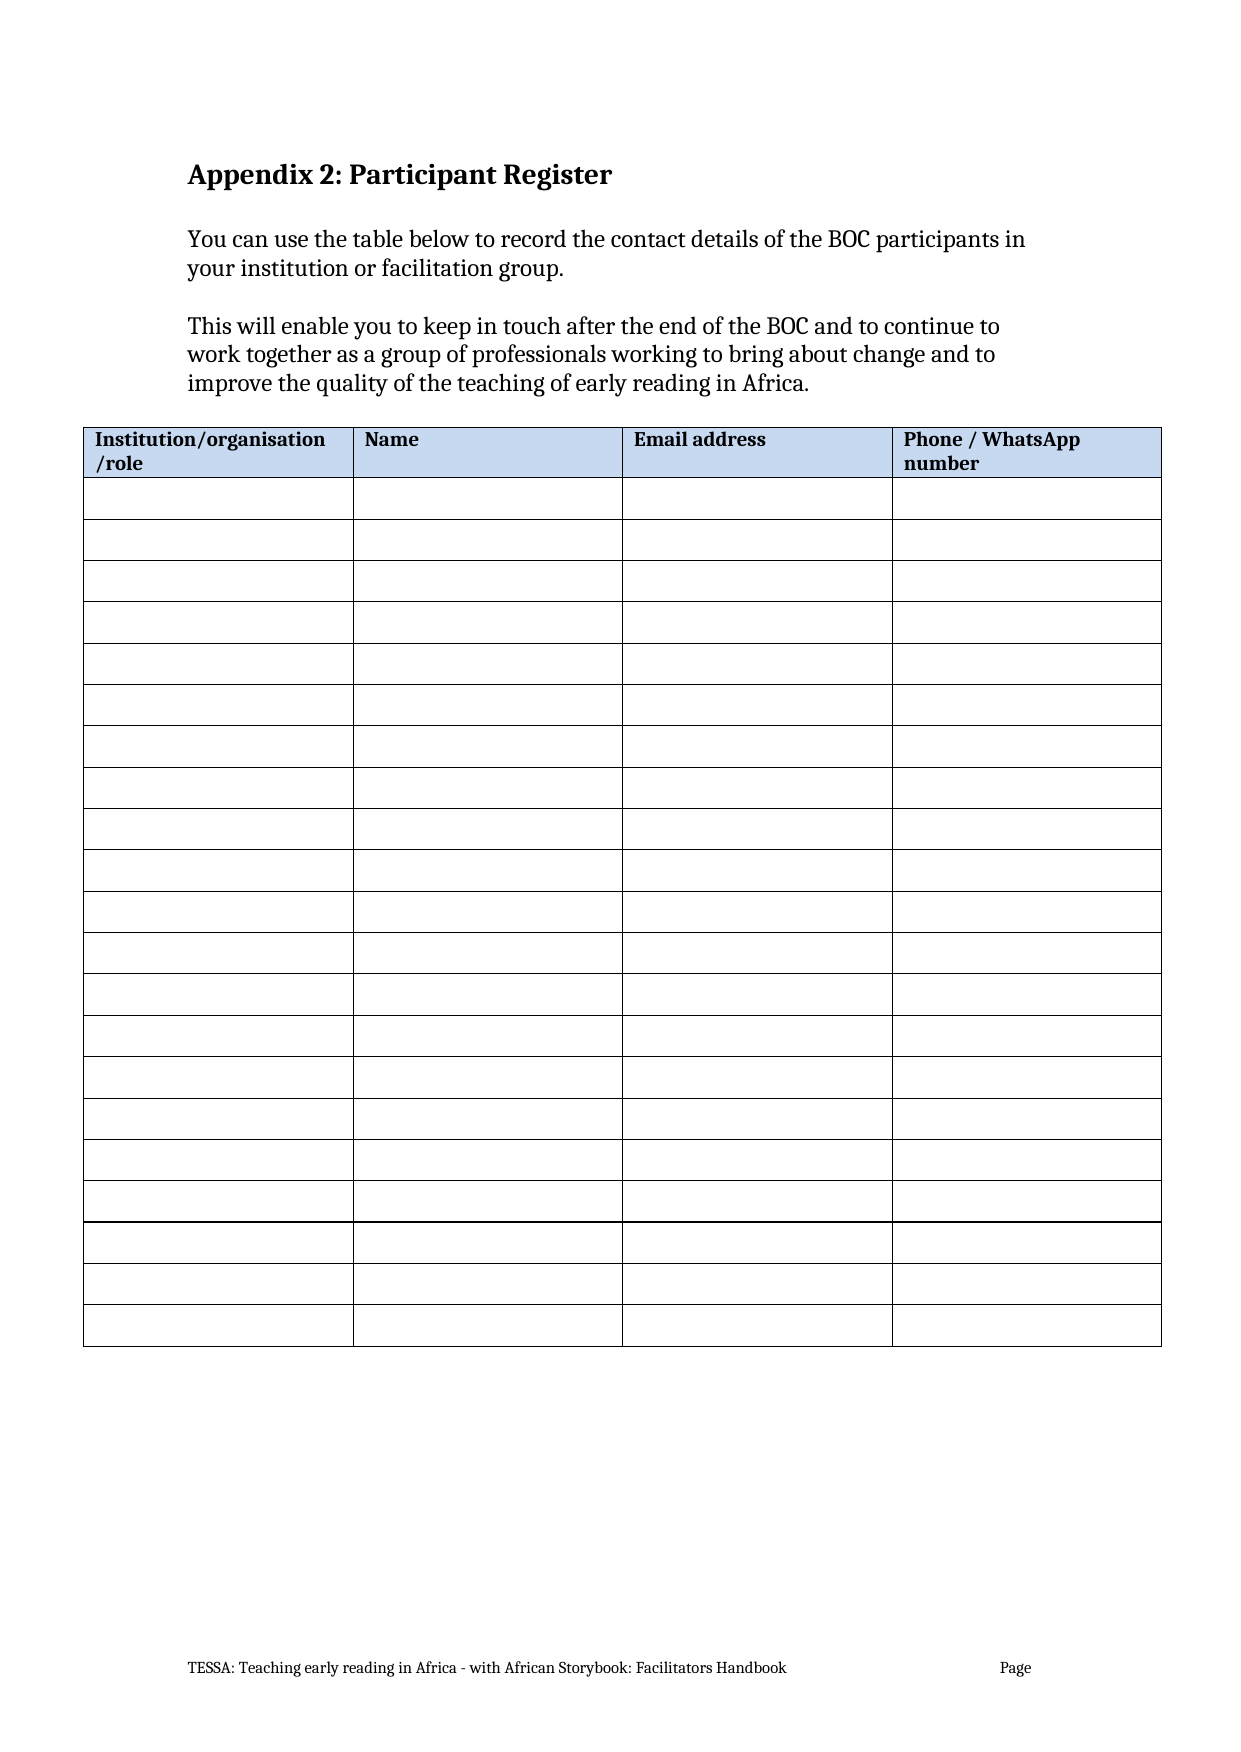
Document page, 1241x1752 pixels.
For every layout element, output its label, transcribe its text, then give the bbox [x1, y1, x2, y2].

table_cell [893, 602, 1161, 642]
table_cell [84, 1181, 353, 1221]
table_cell [893, 726, 1161, 767]
table_cell [893, 933, 1161, 973]
table_cell [623, 1264, 892, 1304]
table_cell [893, 892, 1161, 932]
table_cell [893, 478, 1161, 518]
table_cell [354, 933, 622, 973]
table_cell [623, 1223, 892, 1263]
table_cell [354, 1016, 622, 1056]
table_cell [354, 768, 622, 808]
table_cell [893, 1223, 1161, 1263]
table_cell [354, 644, 622, 684]
table_cell [84, 478, 353, 518]
table_cell [623, 644, 892, 684]
text This will enable you to keep in touch after the end of the BOC and to continue to work together as a group of professionals working to bring about change and to improve the quality of the teaching of early reading in Africa. [187, 312, 1053, 398]
table_cell [354, 602, 622, 642]
table_cell [893, 974, 1161, 1015]
table_header Phone / WhatsApp number [893, 428, 1161, 477]
table_cell [623, 1305, 892, 1346]
table_cell [84, 1099, 353, 1139]
table_cell [354, 561, 622, 601]
table_cell [623, 602, 892, 642]
table_cell [84, 892, 353, 932]
table_cell [354, 478, 622, 518]
table_cell [623, 1181, 892, 1221]
table_cell [84, 602, 353, 642]
table_cell [84, 809, 353, 849]
table_cell [84, 1016, 353, 1056]
subtitle Appendix 2: Participant Register [187, 158, 1053, 225]
table_cell [84, 1140, 353, 1180]
table_cell [84, 1305, 353, 1346]
table_cell [354, 1057, 622, 1097]
table_cell [354, 1099, 622, 1139]
table_cell [893, 1057, 1161, 1097]
table_cell [354, 1140, 622, 1180]
table_cell [623, 809, 892, 849]
table_cell [354, 1305, 622, 1346]
table_cell [354, 809, 622, 849]
table_header Name [354, 428, 622, 477]
table_cell [354, 726, 622, 767]
table_cell [354, 974, 622, 1015]
table_cell [84, 974, 353, 1015]
table_cell [84, 768, 353, 808]
table_cell [623, 768, 892, 808]
table_cell [893, 1264, 1161, 1304]
table_cell [623, 933, 892, 973]
table_cell [354, 1181, 622, 1221]
table_cell [893, 1099, 1161, 1139]
table_cell [893, 644, 1161, 684]
table_cell [893, 1305, 1161, 1346]
table_cell [893, 561, 1161, 601]
table_cell [623, 892, 892, 932]
table_cell [623, 561, 892, 601]
table_cell [84, 1057, 353, 1097]
table_cell [354, 850, 622, 891]
table_cell [354, 520, 622, 560]
table_cell [893, 1181, 1161, 1221]
table_cell [893, 1016, 1161, 1056]
table_header Institution/organisation /role [84, 428, 353, 477]
table_cell [84, 933, 353, 973]
table_cell [623, 1057, 892, 1097]
table_cell [84, 850, 353, 891]
table_cell [623, 520, 892, 560]
table_cell [623, 1099, 892, 1139]
table_cell [893, 768, 1161, 808]
table_cell [623, 850, 892, 891]
table_cell [623, 726, 892, 767]
table_cell [893, 850, 1161, 891]
table_cell [623, 974, 892, 1015]
table_cell [623, 478, 892, 518]
table_cell [354, 892, 622, 932]
table_cell [84, 561, 353, 601]
table_cell [893, 520, 1161, 560]
table_cell [893, 685, 1161, 725]
table_cell [354, 1264, 622, 1304]
table_header Email address [623, 428, 892, 477]
table_cell [354, 685, 622, 725]
table_cell [623, 1140, 892, 1180]
table_cell [84, 644, 353, 684]
text You can use the table below to record the contact details of the BOC participants in your institution or facilitation group. [187, 225, 1053, 283]
table_cell [84, 685, 353, 725]
table_cell [84, 726, 353, 767]
table_cell [623, 1016, 892, 1056]
table_cell [623, 685, 892, 725]
table_cell [893, 1140, 1161, 1180]
table_cell [84, 1264, 353, 1304]
table_cell [84, 520, 353, 560]
table_cell [893, 809, 1161, 849]
table_cell [84, 1223, 353, 1263]
table_cell [354, 1223, 622, 1263]
